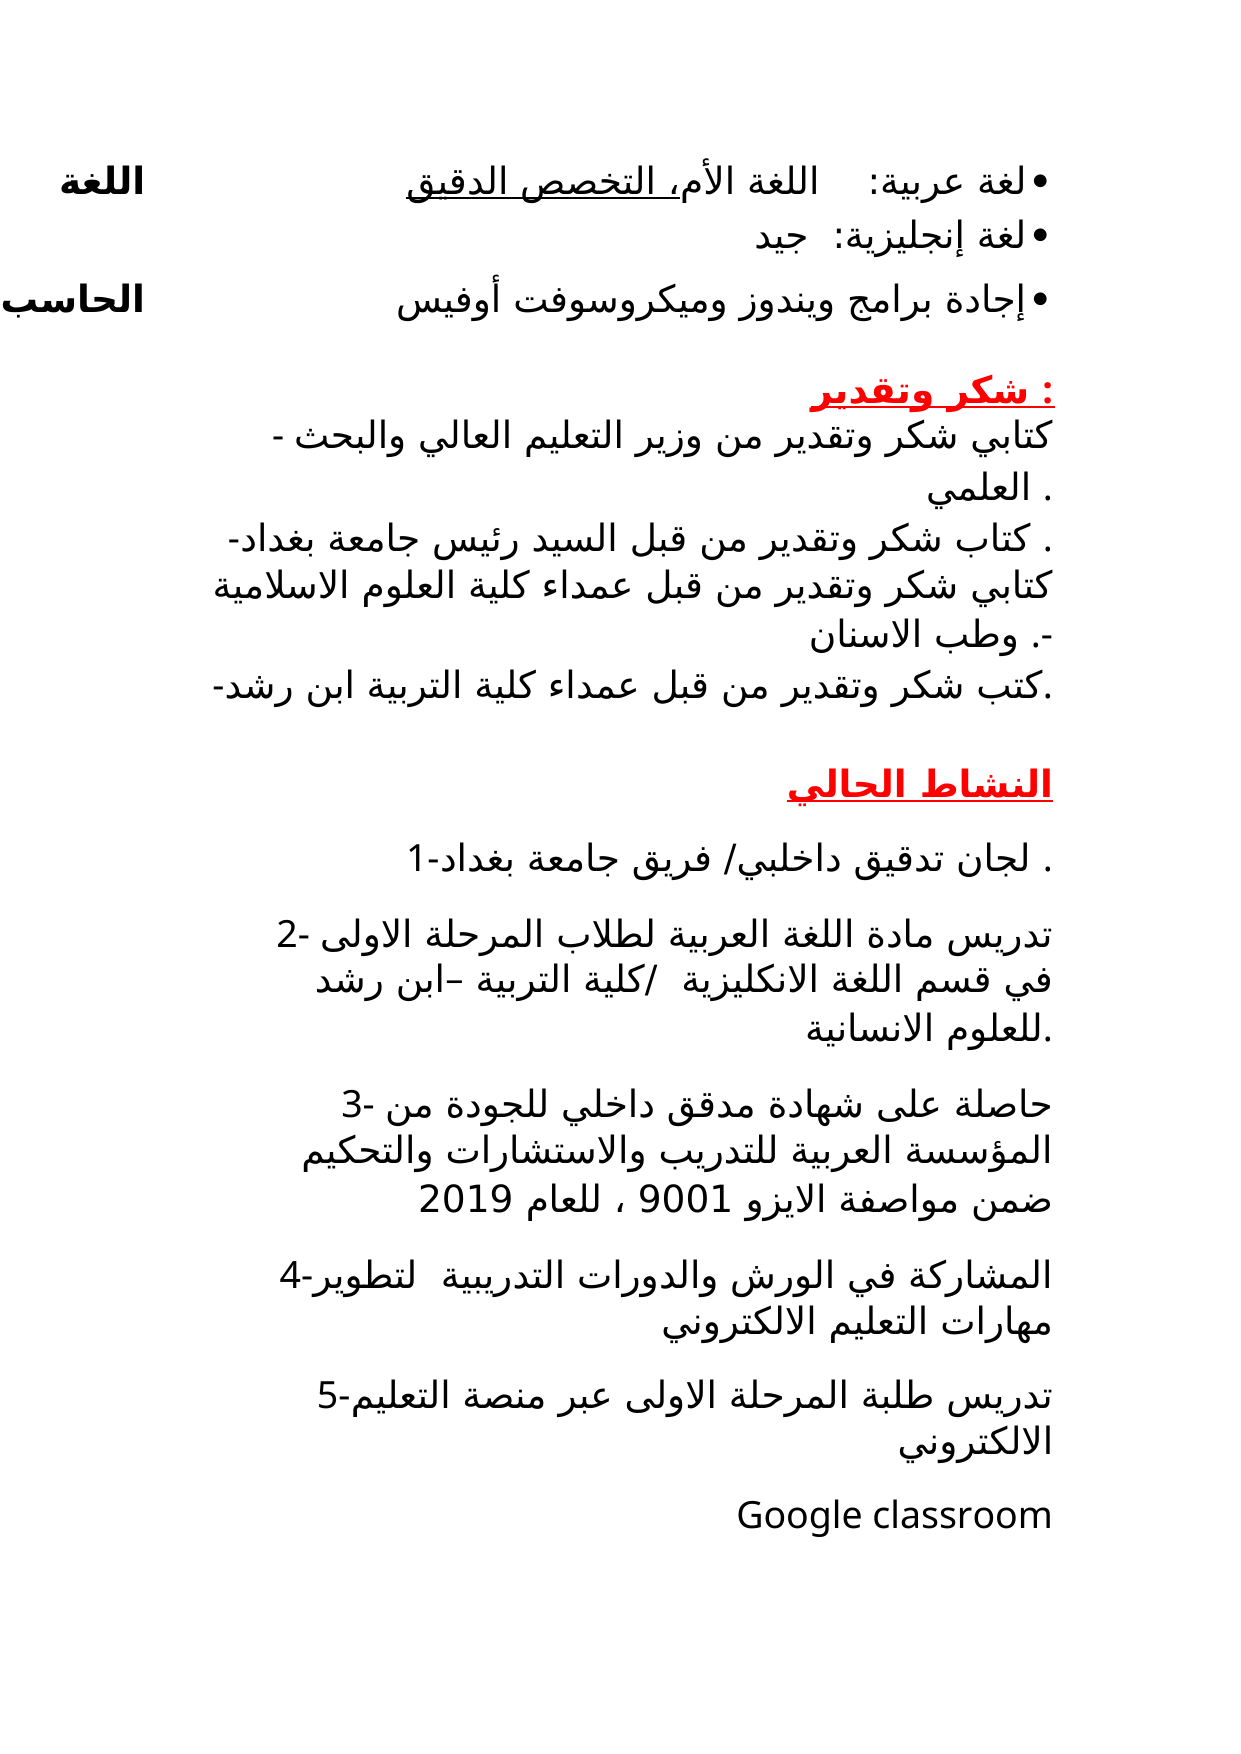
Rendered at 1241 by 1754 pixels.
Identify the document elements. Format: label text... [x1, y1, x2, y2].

text شكر وتقدير : [964, 383, 1053, 406]
text 1-لجان تدقيق داخلبي/ فريق جامعة بغداد . [262, 831, 1053, 882]
text 5-تدريس طلبة المرحلة الاولى عبر منصة التعليم الالكتروني [262, 1368, 1053, 1463]
text 4-المشاركة في الورش والدورات التدريبية لتطوير مهارات التعليم الالكتروني [262, 1248, 1053, 1343]
text - كتابي شكر وتقدير من وزير التعليم العالي والبحث العلمي . [178, 409, 1053, 511]
text -كتاب شكر وتقدير من قبل السيد رئيس جامعة بغداد . [178, 512, 1053, 563]
text النشاط الحالي [178, 762, 1053, 806]
text 3- حاصلة على شهادة مدقق داخلي للجودة من المؤسسة العربية للتدريب والاستشارات والتحكيم ضمن مواصفة الايزو 9001 ، للعام 2019 [262, 1078, 1053, 1223]
table_header اللغة [0, 150, 156, 267]
table_cell إجادة برامج ويندوز وميكروسوفت أوفيس [156, 267, 1053, 331]
text شكر وتقدير : [178, 383, 980, 408]
text -كتب شكر وتقدير من قبل عمداء كلية التربية ابن رشد. [178, 659, 1053, 710]
text Google classroom [262, 1488, 1053, 1539]
table_header لغة عربية: اللغة الأم، التخصص الدقيق لغة إنجليزية: جيد [156, 150, 1053, 267]
text 2- تدريس مادة اللغة العربية لطلاب المرحلة الاولى في قسم اللغة الانكليزية /كلية التربية –ابن رشد للعلوم الانسانية. [262, 907, 1053, 1053]
text كتابي شكر وتقدير من قبل عمداء كلية العلوم الاسلامية وطب الاسنان .- [178, 563, 1053, 658]
table_cell الحاسب [0, 267, 156, 331]
